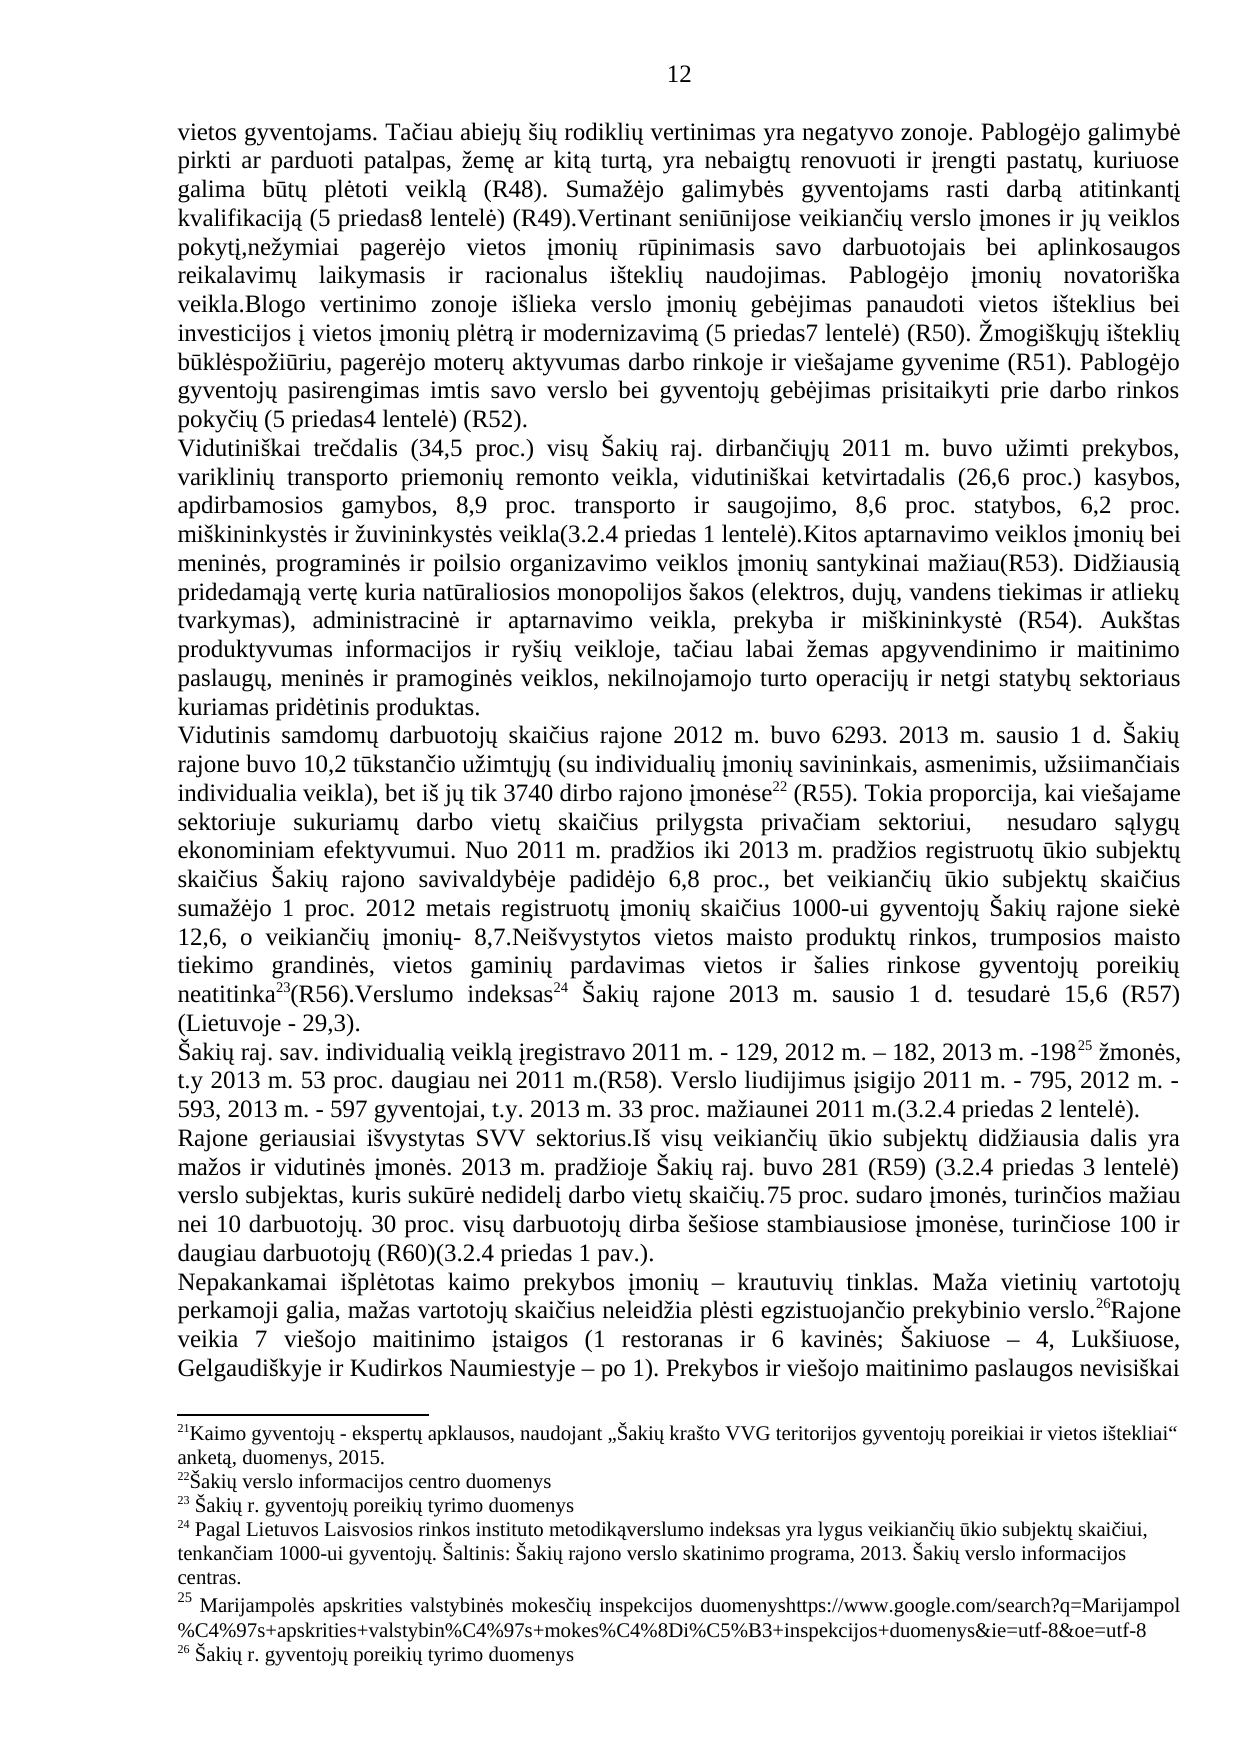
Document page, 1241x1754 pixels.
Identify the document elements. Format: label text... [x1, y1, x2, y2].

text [177, 117, 1181, 433]
text Vidutiniškai trečdalis (34,5 proc.) visų Šakių raj. dirbančiųjų 2011 m. buvo užimti prekybos, variklinių transporto priemonių remonto veikla, vidutiniškai ketvirtadalis (26,6 proc.) kasybos, apdirbamosios gamybos, 8,9 proc. transporto ir saugojimo, 8,6 proc. statybos, 6,2 proc. miškininkystės ir žuvininkystės veikla(3.2.4 priedas 1 lentelė).Kitos aptarnavimo veiklos įmonių bei meninės, programinės ir poilsio organizavimo veiklos įmonių santykinai mažiau(R53). Didžiausią pridedamąją vertę kuria natūraliosios monopolijos šakos (elektros, dujų, vandens tiekimas ir atliekų tvarkymas), administracinė ir aptarnavimo veikla, prekyba ir miškininkystė (R54). Aukštas produktyvumas informacijos ir ryšių veikloje, tačiau labai žemas apgyvendinimo ir maitinimo paslaugų, meninės ir pramoginės veiklos, nekilnojamojo turto operacijų ir netgi statybų sektoriaus kuriamas pridėtinis produktas. [177, 433, 1181, 720]
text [177, 1267, 1181, 1382]
text Rajone geriausiai išvystytas SVV sektorius.Iš visų veikiančių ūkio subjektų didžiausia dalis yra mažos ir vidutinės įmonės. 2013 m. pradžioje Šakių raj. buvo 281 (R59) (3.2.4 priedas 3 lentelė) verslo subjektas, kuris sukūrė nedidelį darbo vietų skaičių.75 proc. sudaro įmonės, turinčios mažiau nei 10 darbuotojų. 30 proc. visų darbuotojų dirba šešiose stambiausiose įmonėse, turinčiose 100 ir daugiau darbuotojų (R60)(3.2.4 priedas 1 pav.). [177, 1123, 1181, 1267]
text Vidutinis samdomų darbuotojų skaičius rajone 2012 m. buvo 6293. 2013 m. sausio 1 d. Šakių rajone buvo 10,2 tūkstančio užimtųjų (su individualių įmonių savininkais, asmenimis, užsiimančiais individualia veikla), bet iš jų tik 3740 dirbo rajono įmonėse (R55). Tokia proporcija, kai viešajame sektoriuje sukuriamų darbo vietų skaičius prilygsta privačiam sektoriui, nesudaro sąlygų ekonominiam efektyvumui. Nuo 2011 m. pradžios iki 2013 m. pradžios registruotų ūkio subjektų skaičius Šakių rajono savivaldybėje padidėjo 6,8 proc., bet veikiančių ūkio subjektų skaičius sumažėjo 1 proc. 2012 metais registruotų įmonių skaičius 1000-ui gyventojų Šakių rajone siekė 12,6, o veikiančių įmonių- 8,7.Neišvystytos vietos maisto produktų rinkos, trumposios maisto tiekimo grandinės, vietos gaminių pardavimas vietos ir šalies rinkose gyventojų poreikių neatitinka(R56).Verslumo indeksas Šakių rajone 2013 m. sausio 1 d. tesudarė 15,6 (R57) (Lietuvoje - 29,3). [177, 720, 1181, 1037]
text Šakių raj. sav. individualią veiklą įregistravo 2011 m. - 129, 2012 m. – 182, 2013 m. -198 žmonės, t.y 2013 m. 53 proc. daugiau nei 2011 m.(R58). Verslo liudijimus įsigijo 2011 m. - 795, 2012 m. - 593, 2013 m. - 597 gyventojai, t.y. 2013 m. 33 proc. mažiaunei 2011 m.(3.2.4 priedas 2 lentelė). [177, 1037, 1181, 1123]
